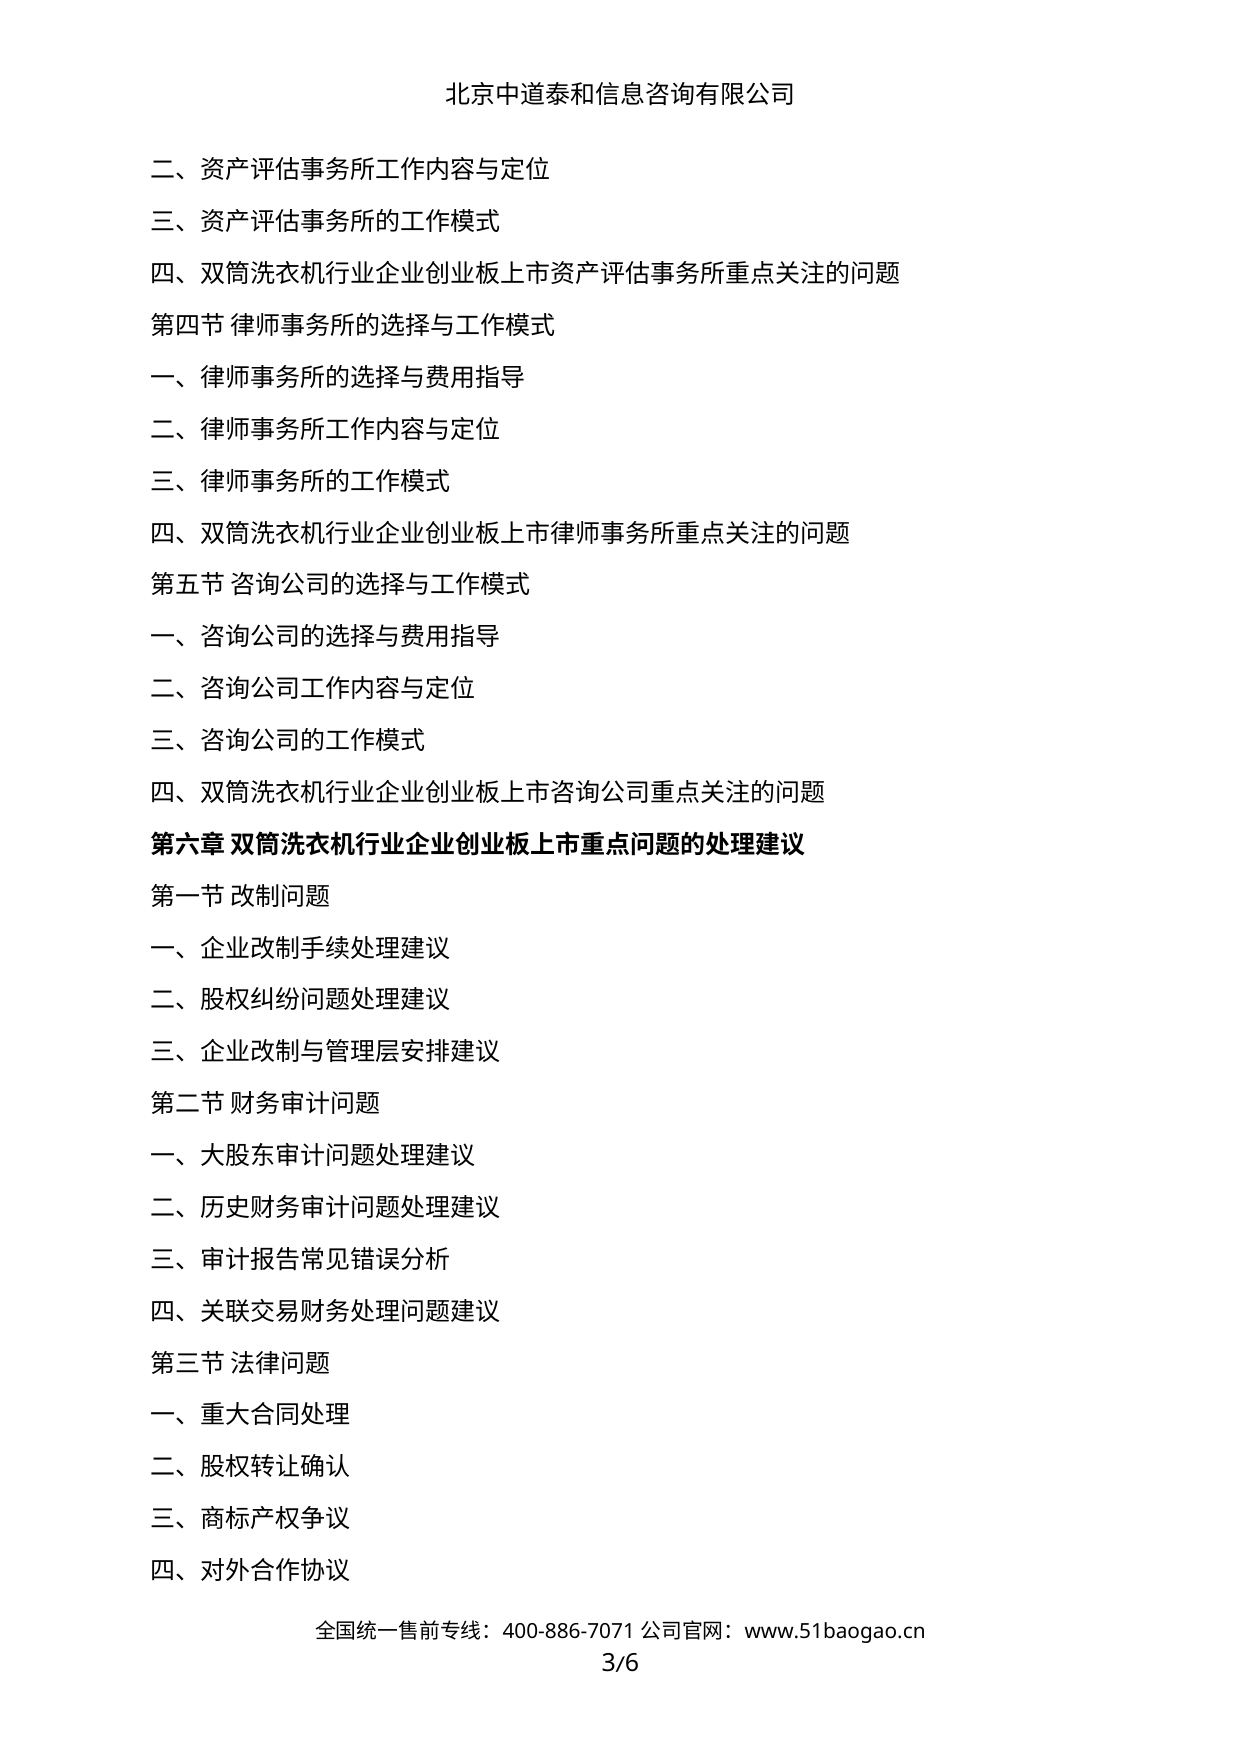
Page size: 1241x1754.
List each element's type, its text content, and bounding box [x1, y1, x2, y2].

text 二、股权转让确认 [150, 1447, 1090, 1483]
text 三、律师事务所的工作模式 [150, 461, 1090, 497]
text 二、历史财务审计问题处理建议 [150, 1187, 1090, 1224]
text 四、双筒洗衣机行业企业创业板上市资产评估事务所重点关注的问题 [150, 254, 1090, 290]
text 三、企业改制与管理层安排建议 [150, 1032, 1090, 1068]
text 三、资产评估事务所的工作模式 [150, 202, 1090, 238]
text 三、商标产权争议 [150, 1499, 1090, 1535]
text 一、律师事务所的选择与费用指导 [150, 357, 1090, 394]
text 四、对外合作协议 [150, 1551, 1090, 1587]
text 一、大股东审计问题处理建议 [150, 1136, 1090, 1172]
text 二、咨询公司工作内容与定位 [150, 669, 1090, 705]
text 三、审计报告常见错误分析 [150, 1239, 1090, 1276]
text 三、咨询公司的工作模式 [150, 721, 1090, 757]
text 第三节 法律问题 [150, 1343, 1090, 1379]
text 一、咨询公司的选择与费用指导 [150, 617, 1090, 653]
text 四、双筒洗衣机行业企业创业板上市咨询公司重点关注的问题 [150, 772, 1090, 809]
text 二、股权纠纷问题处理建议 [150, 980, 1090, 1016]
text 四、双筒洗衣机行业企业创业板上市律师事务所重点关注的问题 [150, 513, 1090, 549]
text 第二节 财务审计问题 [150, 1084, 1090, 1120]
text 二、资产评估事务所工作内容与定位 [150, 150, 1090, 186]
text 二、律师事务所工作内容与定位 [150, 409, 1090, 446]
text 四、关联交易财务处理问题建议 [150, 1291, 1090, 1327]
text 第五节 咨询公司的选择与工作模式 [150, 565, 1090, 601]
text 第四节 律师事务所的选择与工作模式 [150, 306, 1090, 342]
text 第六章 双筒洗衣机行业企业创业板上市重点问题的处理建议 [150, 824, 1090, 861]
text 一、重大合同处理 [150, 1395, 1090, 1431]
text 第一节 改制问题 [150, 876, 1090, 912]
text 一、企业改制手续处理建议 [150, 928, 1090, 964]
